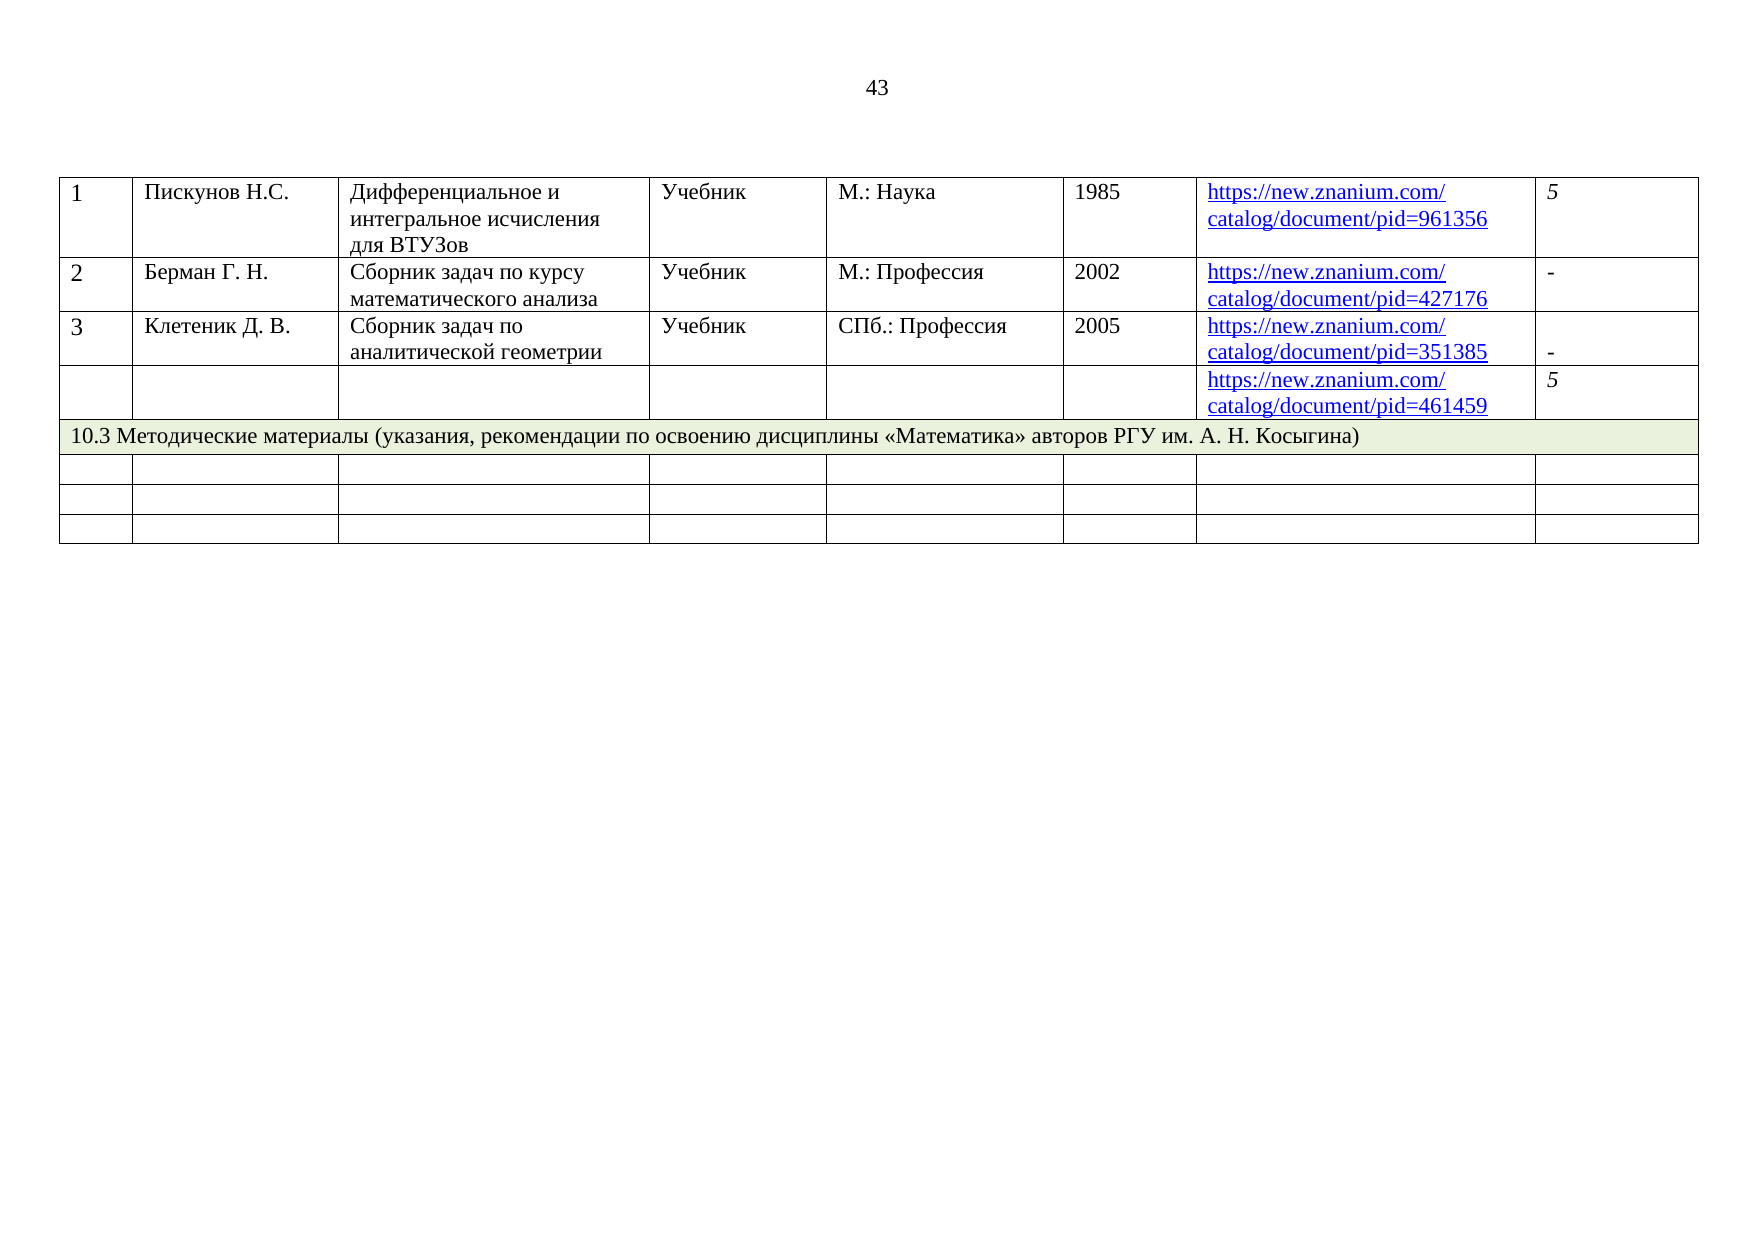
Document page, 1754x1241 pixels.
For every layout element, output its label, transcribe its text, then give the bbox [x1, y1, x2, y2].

table_cell Учебник [650, 178, 826, 257]
table_cell 5 [1536, 366, 1698, 418]
table_cell Сборник задач по курсу математического анализа [339, 258, 649, 311]
table_cell 3 [60, 312, 132, 365]
table_cell СПб.: Профессия [827, 312, 1063, 365]
table_cell [60, 515, 132, 543]
table_cell [650, 485, 826, 513]
table_cell [60, 485, 132, 513]
table_cell Сборник задач по аналитической геометрии [339, 312, 649, 365]
table_cell [1197, 485, 1535, 513]
table_cell - [1536, 312, 1698, 365]
table_cell Берман Г. Н. [133, 258, 338, 311]
table_cell [1064, 485, 1196, 513]
table_cell [60, 455, 132, 484]
table_cell 5 [1536, 178, 1698, 257]
table_cell [650, 455, 826, 484]
table_cell [339, 366, 649, 418]
table_cell Клетеник Д. В. [133, 312, 338, 365]
table_cell Пискунов Н.С. [133, 178, 338, 257]
table_cell https://new.znanium.com/catalog/document/pid=427176 [1197, 258, 1535, 311]
table_cell [133, 366, 338, 418]
table_cell М.: Профессия [827, 258, 1063, 311]
table_cell [339, 515, 649, 543]
table_cell Учебник [650, 258, 826, 311]
table_cell [827, 515, 1063, 543]
table_cell 2002 [1064, 258, 1196, 311]
table_cell https://new.znanium.com/catalog/document/pid=351385 [1197, 312, 1535, 365]
table_cell Дифференциальное и интегральное исчисления для ВТУЗов [339, 178, 649, 257]
table_cell 2 [60, 258, 132, 311]
table_cell М.: Наука [827, 178, 1063, 257]
table_cell [1197, 455, 1535, 484]
table_cell [1536, 515, 1698, 543]
table_cell [1064, 515, 1196, 543]
table_cell Учебник [650, 312, 826, 365]
table_cell [650, 515, 826, 543]
table_cell https://new.znanium.com/catalog/document/pid=461459 [1197, 366, 1535, 418]
table_cell [1536, 485, 1698, 513]
table_cell [827, 366, 1063, 418]
table_cell [650, 366, 826, 418]
table_cell [133, 455, 338, 484]
table_cell [1197, 515, 1535, 543]
table_cell [827, 485, 1063, 513]
table_cell [339, 485, 649, 513]
table_cell 10.3 Методические материалы (указания, рекомендации по освоению дисциплины «Математика» авторов РГУ им. А. Н. Косыгина) [60, 420, 1698, 454]
table_cell [1064, 366, 1196, 418]
table_cell - [1536, 258, 1698, 311]
table_cell [133, 515, 338, 543]
table_cell [60, 366, 132, 418]
table_cell [827, 455, 1063, 484]
table_cell https://new.znanium.com/catalog/document/pid=961356 [1197, 178, 1535, 257]
table_cell [339, 455, 649, 484]
table_cell 1 [60, 178, 132, 257]
table_cell [1536, 455, 1698, 484]
table_cell [133, 485, 338, 513]
table_cell 1985 [1064, 178, 1196, 257]
table_cell 2005 [1064, 312, 1196, 365]
table_cell [1064, 455, 1196, 484]
